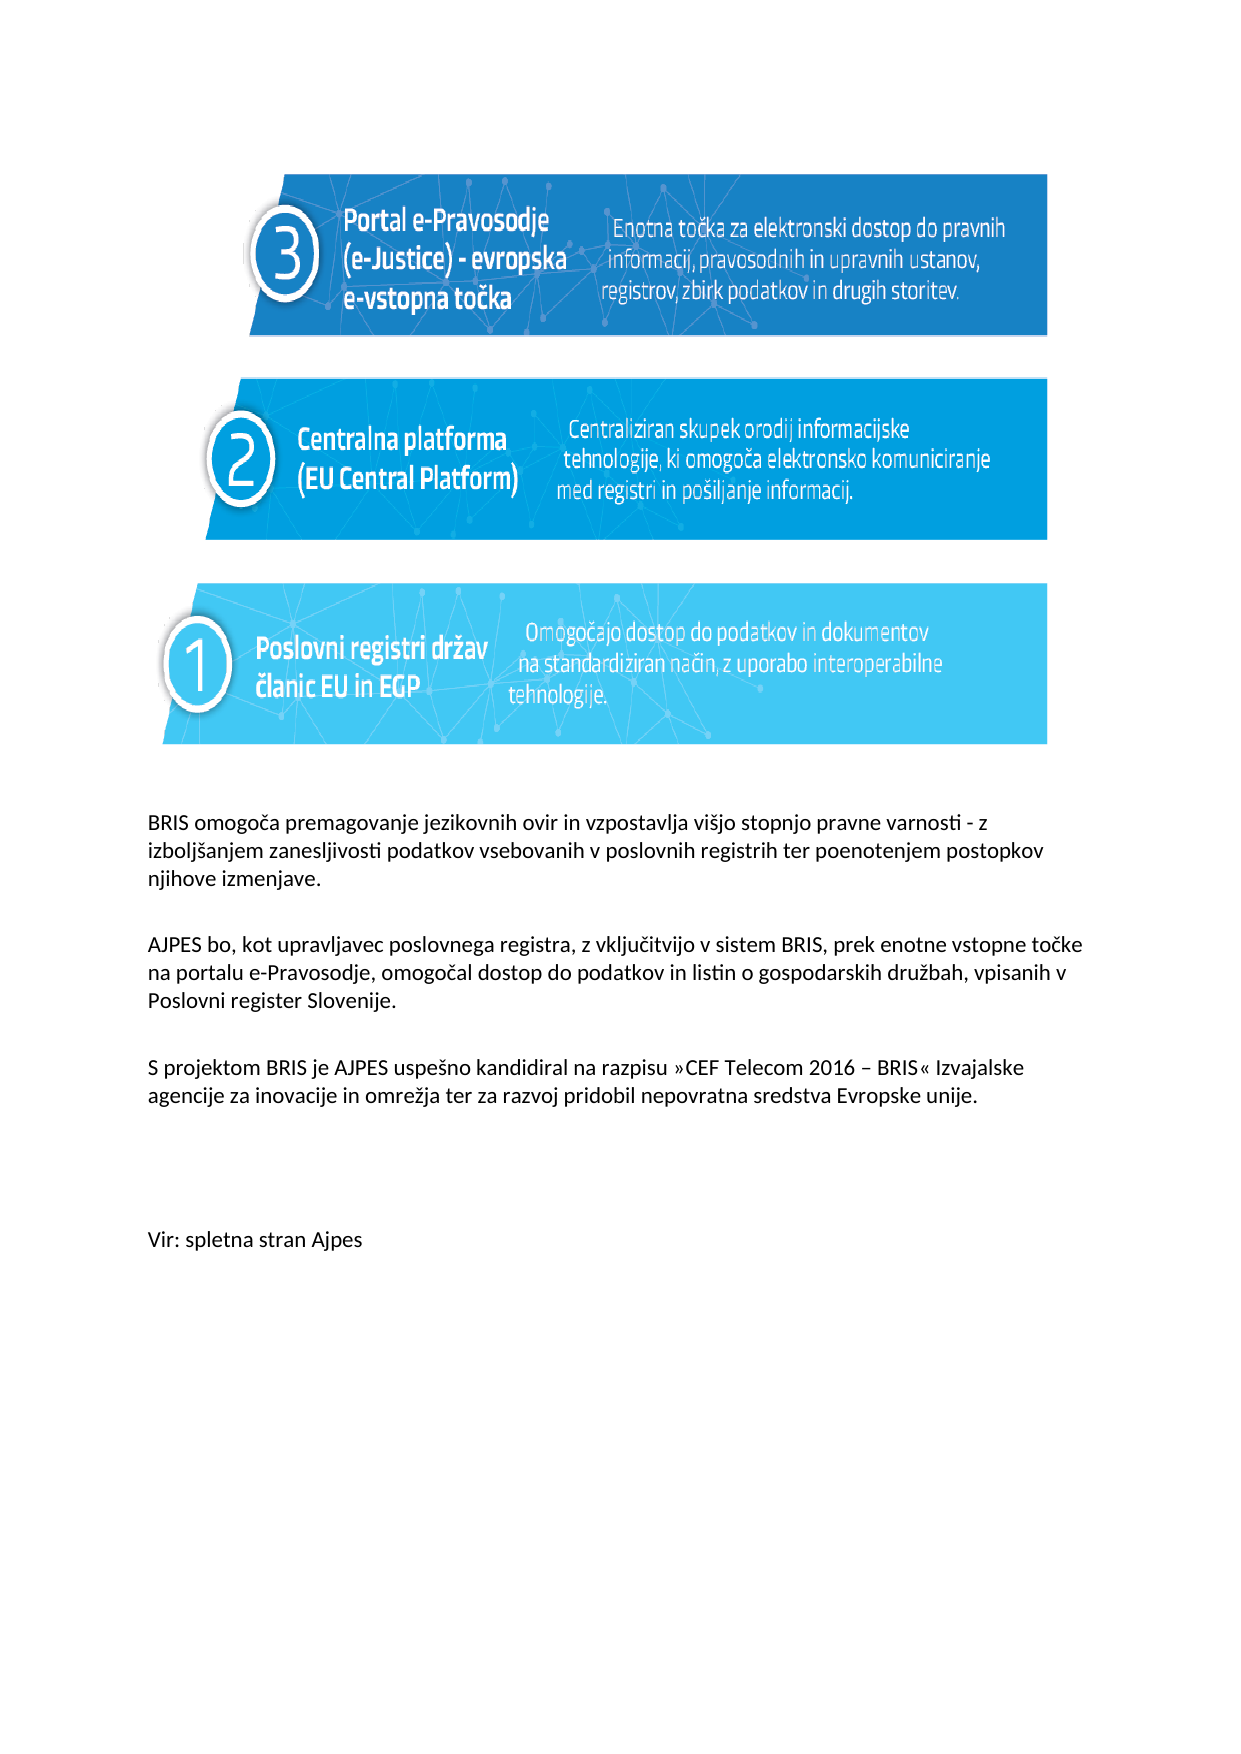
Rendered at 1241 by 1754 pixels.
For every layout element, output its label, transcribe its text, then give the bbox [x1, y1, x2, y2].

text S projektom BRIS je AJPES uspešno kandidiral na razpisu »CEF Telecom 2016 – BRIS« Izvajalske agencije za inovacije in omrežja ter za razvoj pridobil nepovratna sredstva Evropske unije. [148, 1025, 1093, 1109]
picture [147, 147, 1054, 770]
text AJPES bo, kot upravljavec poslovnega registra, z vključitvijo v sistem BRIS, prek enotne vstopne točke na portalu e-Pravosodje, omogočal dostop do podatkov in listin o gospodarskih družbah, vpisanih v Poslovni register Slovenije. [148, 902, 1093, 1014]
text Vir: spletna stran Ajpes [148, 1225, 1093, 1253]
text BRIS omogoča premagovanje jezikovnih ovir in vzpostavlja višjo stopnjo pravne varnosti - z izboljšanjem zanesljivosti podatkov vsebovanih v poslovnih registrih ter poenotenjem postopkov njihove izmenjave. [148, 780, 1093, 892]
